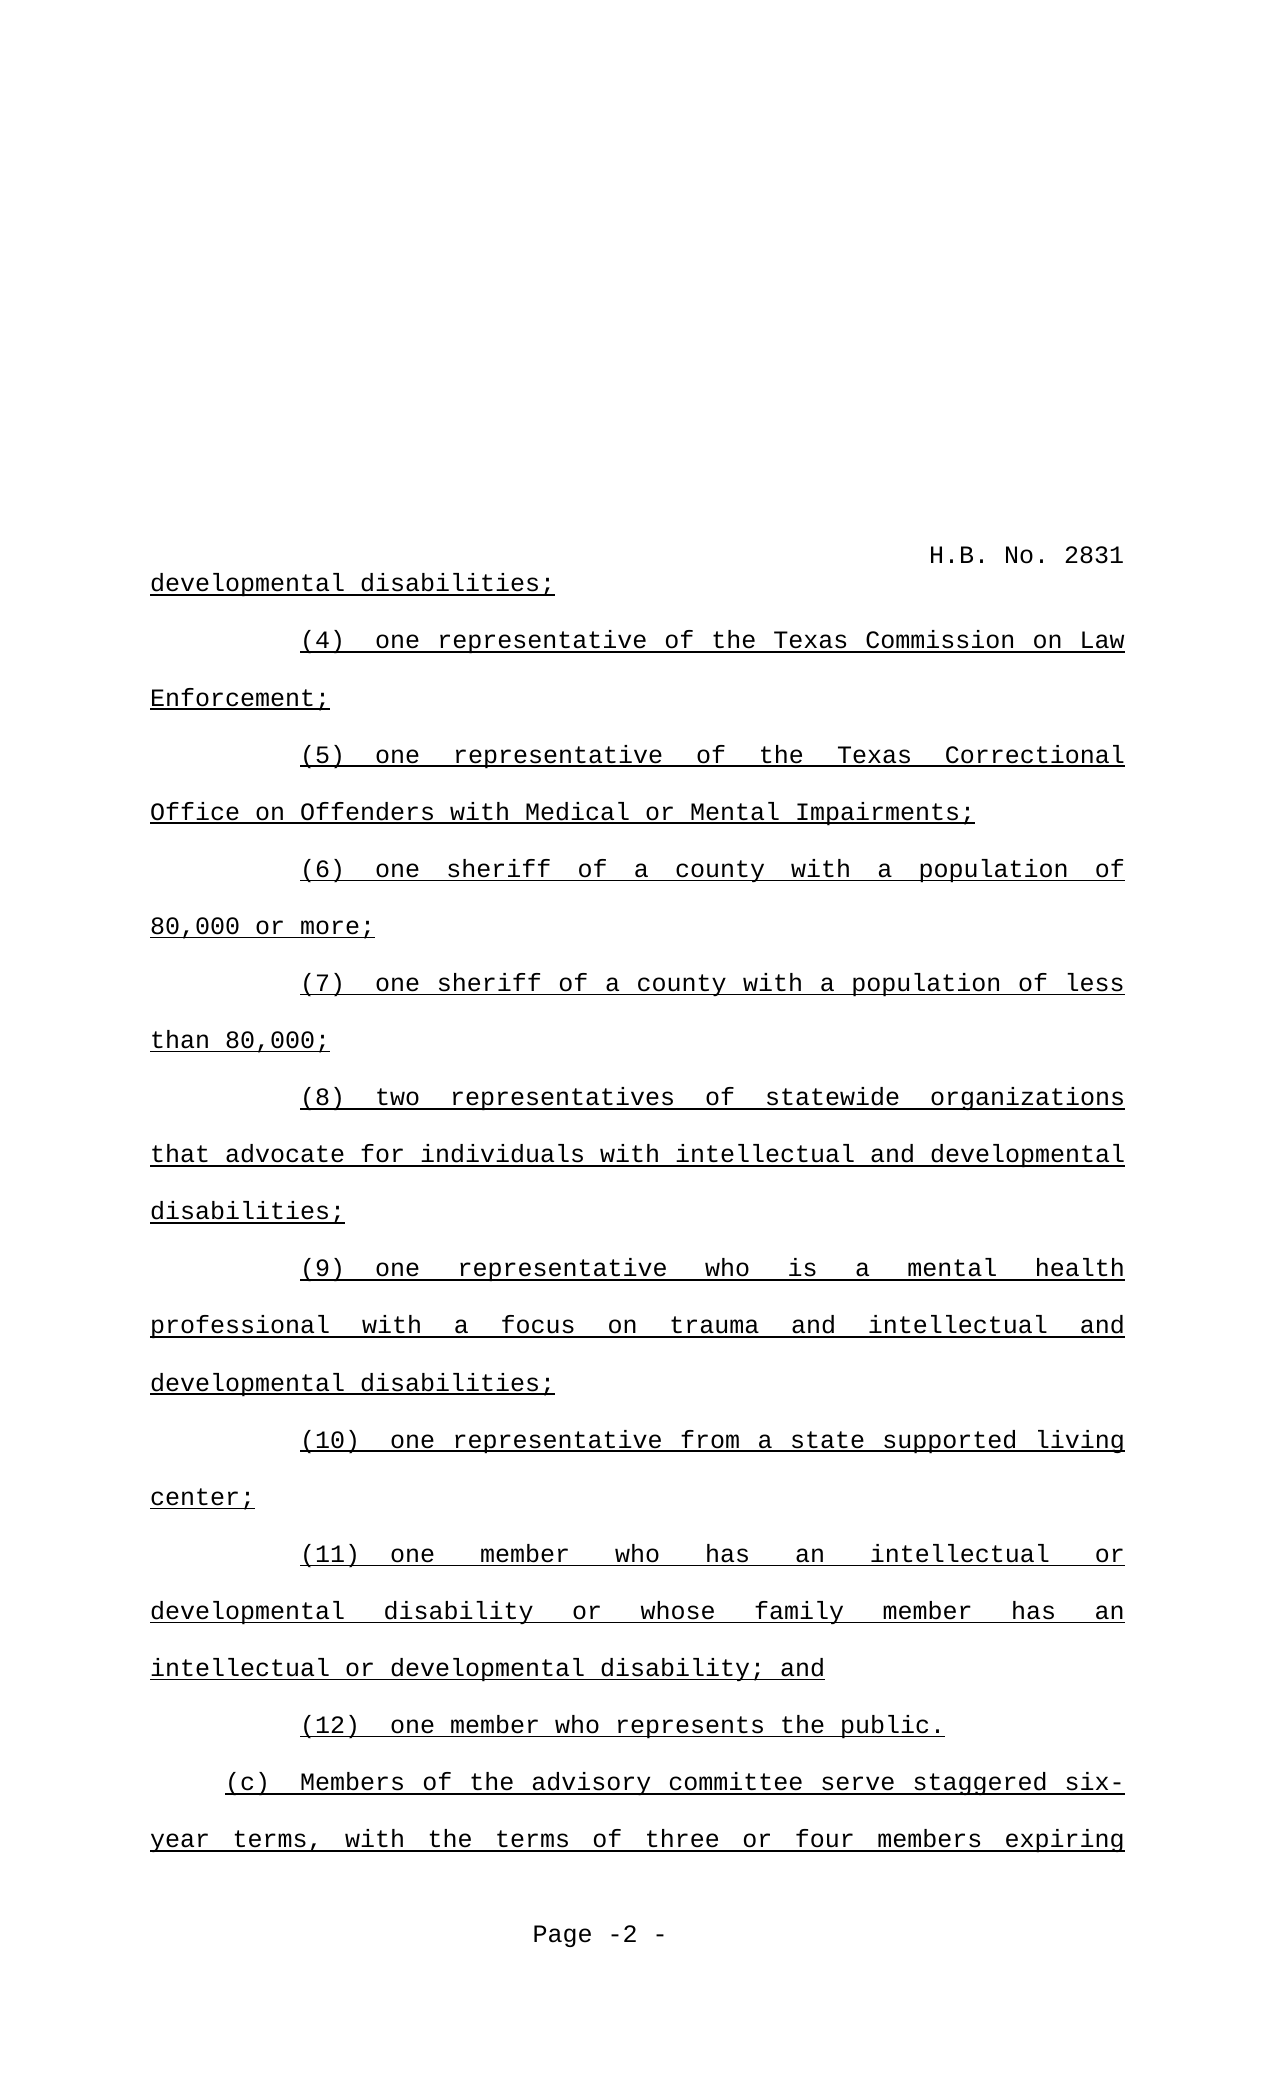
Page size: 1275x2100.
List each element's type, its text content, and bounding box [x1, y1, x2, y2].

text (10) one representative from a state supported living center; [150, 1427, 1125, 1513]
text (12) one member who represents the public. [150, 1712, 1125, 1741]
text (9) one representative who is a mental health professional with a focus on trauma and intellectual and developmental disabilities; [150, 1338, 1125, 1398]
text (8) two representatives of statewide organizations that advocate for individuals with intellectual and developmental disabilities; [150, 1084, 1125, 1165]
text (6) one sheriff of a county with a population of 80,000 or more; [150, 856, 1125, 942]
text (8) two representatives of statewide organizations that advocate for individuals with intellectual and developmental disabilities; [150, 1167, 1125, 1227]
text (5) one representative of the Texas Correctional Office on Offenders with Medical or Mental Impairments; [150, 742, 1125, 828]
text (11) one member who has an intellectual or developmental disability or whose family member has an intellectual or developmental disability; and [150, 1541, 1125, 1622]
text (11) one member who has an intellectual or developmental disability or whose family member has an intellectual or developmental disability; and [150, 1623, 1125, 1684]
text (7) one sheriff of a county with a population of less than 80,000; [150, 970, 1125, 1056]
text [150, 1769, 1125, 1850]
text (4) one representative of the Texas Commission on Law Enforcement; [150, 628, 1125, 713]
text (9) one representative who is a mental health professional with a focus on trauma and intellectual and developmental disabilities; [150, 1256, 1125, 1336]
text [150, 571, 1125, 599]
